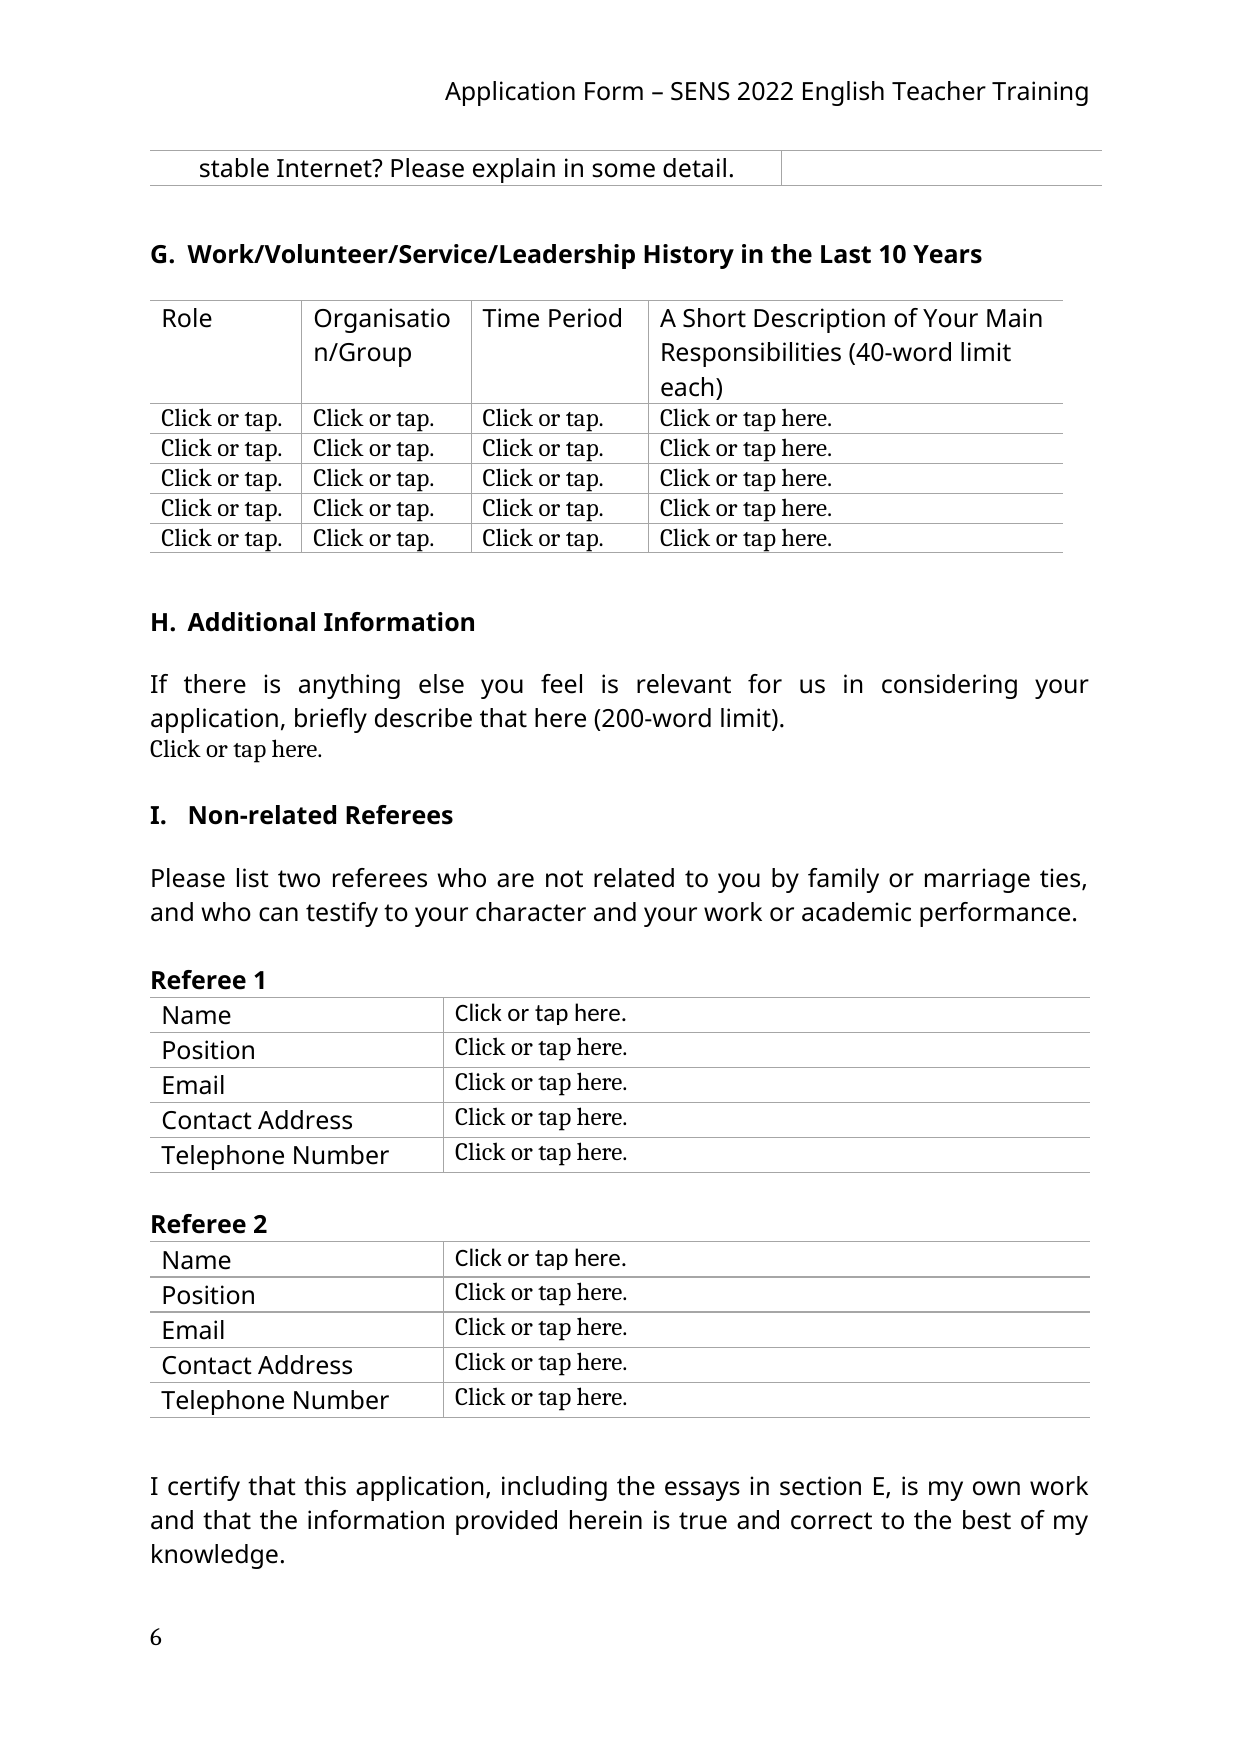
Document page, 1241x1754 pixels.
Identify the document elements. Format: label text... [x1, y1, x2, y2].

list Non-related Referees [150, 798, 1090, 832]
table_header A Short Description of Your Main Responsibilities (40-word limit each) [649, 301, 1063, 403]
text Referee 1 [150, 962, 1090, 997]
text I certify that this application, including the essays in section E, is my own work and that the information provided herein is true and correct to the best of my knowledge. [150, 1469, 1090, 1571]
list Work/Volunteer/Service/Leadership History in the Last 10 Years [150, 237, 1090, 271]
table_header Time Period [472, 301, 648, 403]
text If there is anything else you feel is relevant for us in considering your application, briefly describe that here (200-word limit). [150, 667, 1090, 735]
table_header Role [150, 301, 301, 403]
text Please list two referees who are not related to you by family or marriage ties, and who can testify to your character and your work or academic performance. [150, 860, 1090, 928]
list Additional Information [150, 604, 1090, 638]
text Referee 2 [150, 1207, 1090, 1241]
table_header Organisation/Group [302, 301, 471, 403]
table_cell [150, 151, 781, 185]
